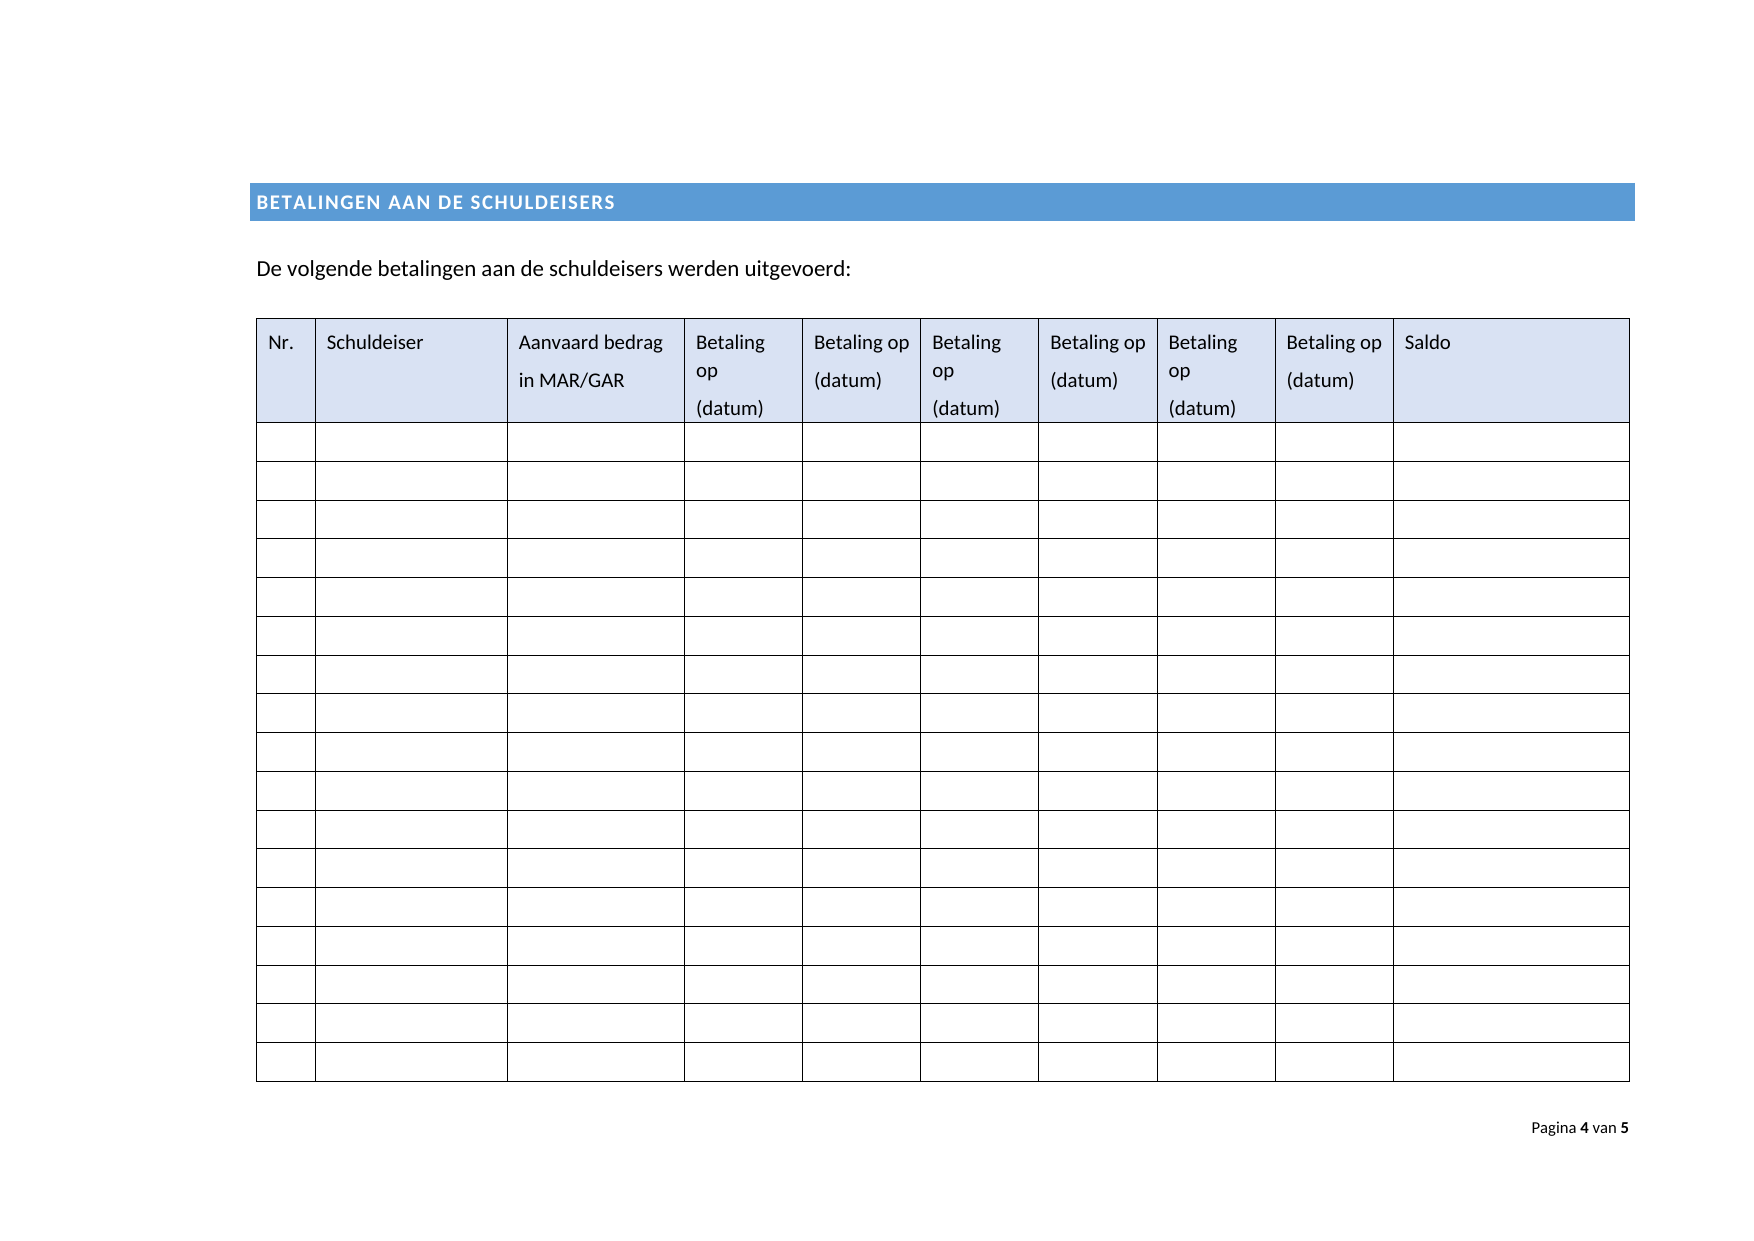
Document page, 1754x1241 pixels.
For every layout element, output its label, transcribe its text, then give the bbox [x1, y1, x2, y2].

table_cell [1039, 927, 1157, 964]
table_cell [1039, 539, 1157, 577]
table_cell [257, 694, 315, 732]
table_cell [1394, 501, 1629, 538]
table_cell [1039, 733, 1157, 771]
table_cell [1394, 423, 1629, 461]
table_cell [508, 462, 684, 499]
table_header Betaling op (datum) [803, 319, 920, 422]
table_cell [257, 539, 315, 577]
table_cell [1158, 733, 1275, 771]
table_cell [508, 811, 684, 848]
table_cell [508, 927, 684, 964]
table_cell [1039, 501, 1157, 538]
table_cell [1158, 539, 1275, 577]
table_cell [685, 656, 802, 693]
table_cell [508, 694, 684, 732]
table_cell [921, 849, 1038, 887]
table_cell [1158, 927, 1275, 964]
table_cell [1394, 462, 1629, 499]
table_cell [316, 888, 507, 926]
table_header Betaling op (datum) [1039, 319, 1157, 422]
table_cell [803, 927, 920, 964]
table_cell [803, 966, 920, 1003]
table_cell [1276, 694, 1393, 732]
table_cell [1158, 656, 1275, 693]
table_cell [1394, 1004, 1629, 1042]
table_cell [921, 966, 1038, 1003]
table_cell [316, 578, 507, 616]
table_header Aanvaard bedrag in MAR/GAR [508, 319, 684, 422]
table_cell [1039, 423, 1157, 461]
table_header Betaling op (datum) [685, 319, 802, 422]
table_cell [685, 694, 802, 732]
table_cell [803, 811, 920, 848]
table_cell [1276, 1004, 1393, 1042]
table_cell [1276, 888, 1393, 926]
table_cell [257, 733, 315, 771]
table_cell [508, 1004, 684, 1042]
table_cell [1394, 772, 1629, 809]
table_cell [316, 694, 507, 732]
table_cell [1158, 578, 1275, 616]
table_cell [508, 849, 684, 887]
table_cell [1276, 462, 1393, 499]
table_cell [685, 772, 802, 809]
table_cell [921, 656, 1038, 693]
table_cell [1158, 966, 1275, 1003]
table_cell [1276, 772, 1393, 809]
table_cell [316, 1043, 507, 1081]
table_cell [685, 1004, 802, 1042]
table_cell [1394, 888, 1629, 926]
table_cell [316, 772, 507, 809]
table_cell [685, 1043, 802, 1081]
table_cell [685, 966, 802, 1003]
table_cell [685, 462, 802, 499]
table_cell [1394, 927, 1629, 964]
table_cell [257, 462, 315, 499]
table_cell [921, 578, 1038, 616]
table_cell [1039, 811, 1157, 848]
table_cell [803, 888, 920, 926]
table_cell [1394, 617, 1629, 654]
table_cell [921, 1043, 1038, 1081]
table_cell [508, 539, 684, 577]
table_cell [685, 733, 802, 771]
table_cell [316, 966, 507, 1003]
table_cell [257, 501, 315, 538]
table_cell [257, 772, 315, 809]
table_cell [257, 849, 315, 887]
table_cell [1039, 694, 1157, 732]
table_cell [921, 462, 1038, 499]
table_cell [1158, 849, 1275, 887]
table_cell [1276, 811, 1393, 848]
table_cell [685, 927, 802, 964]
table_cell [1039, 1004, 1157, 1042]
table_cell [1276, 423, 1393, 461]
table_cell [1276, 849, 1393, 887]
table_cell [685, 888, 802, 926]
table_cell [316, 423, 507, 461]
table_cell [1394, 656, 1629, 693]
table_cell [1276, 578, 1393, 616]
table_cell [921, 772, 1038, 809]
table_cell [1276, 966, 1393, 1003]
table_cell [316, 656, 507, 693]
table_cell [803, 423, 920, 461]
table_cell [257, 1043, 315, 1081]
table_cell [685, 617, 802, 654]
table_cell [257, 1004, 315, 1042]
table_cell [921, 888, 1038, 926]
table_cell [1039, 966, 1157, 1003]
table_cell [921, 927, 1038, 964]
table_cell [685, 501, 802, 538]
text BETALINGEN AAN DE SCHULDEISERS [256, 189, 1629, 214]
table_cell [803, 772, 920, 809]
table_cell [1039, 772, 1157, 809]
table_header Saldo [1394, 319, 1629, 422]
table_cell [1276, 927, 1393, 964]
table_cell [803, 578, 920, 616]
table_cell [257, 578, 315, 616]
table_cell [1158, 772, 1275, 809]
table_cell [921, 694, 1038, 732]
table_cell [508, 501, 684, 538]
table_cell [1394, 966, 1629, 1003]
table_cell [803, 501, 920, 538]
table_header Schuldeiser [316, 319, 507, 422]
table_cell [1276, 539, 1393, 577]
table_cell [316, 462, 507, 499]
table_cell [1394, 694, 1629, 732]
table_cell [1039, 462, 1157, 499]
table_cell [508, 772, 684, 809]
table_cell [316, 539, 507, 577]
table_cell [1039, 888, 1157, 926]
table_cell [803, 462, 920, 499]
table_cell [257, 617, 315, 654]
table_cell [1158, 501, 1275, 538]
table_cell [921, 811, 1038, 848]
table_cell [1394, 811, 1629, 848]
table_cell [1276, 617, 1393, 654]
table_cell [257, 888, 315, 926]
table_cell [1394, 849, 1629, 887]
table_cell [1276, 656, 1393, 693]
table_cell [1158, 811, 1275, 848]
table_cell [1394, 539, 1629, 577]
table_cell [1158, 617, 1275, 654]
table_cell [1158, 888, 1275, 926]
table_cell [1158, 1004, 1275, 1042]
table_cell [508, 1043, 684, 1081]
table_cell [316, 501, 507, 538]
table_cell [1276, 733, 1393, 771]
table_cell [508, 733, 684, 771]
table_cell [1039, 578, 1157, 616]
table_cell [803, 849, 920, 887]
table_cell [508, 656, 684, 693]
table_cell [921, 1004, 1038, 1042]
table_cell [316, 927, 507, 964]
table_cell [257, 966, 315, 1003]
table_cell [508, 888, 684, 926]
table_cell [316, 1004, 507, 1042]
table_cell [685, 849, 802, 887]
table_cell [1394, 578, 1629, 616]
table_header Betaling op (datum) [921, 319, 1038, 422]
table_cell [1039, 617, 1157, 654]
table_cell [1158, 423, 1275, 461]
table_cell [316, 733, 507, 771]
text De volgende betalingen aan de schuldeisers werden uitgevoerd: [256, 254, 1629, 282]
table_cell [1039, 849, 1157, 887]
table_cell [921, 733, 1038, 771]
table_header Betaling op (datum) [1276, 319, 1393, 422]
table_cell [257, 927, 315, 964]
table_cell [1158, 462, 1275, 499]
table_cell [257, 811, 315, 848]
table_cell [803, 733, 920, 771]
table_cell [921, 501, 1038, 538]
table_cell [508, 617, 684, 654]
table_cell [1394, 1043, 1629, 1081]
table_cell [257, 423, 315, 461]
table_cell [803, 1043, 920, 1081]
table_cell [257, 656, 315, 693]
table_cell [685, 423, 802, 461]
table_header Nr. [257, 319, 315, 422]
table_cell [1276, 1043, 1393, 1081]
table_cell [1039, 1043, 1157, 1081]
table_cell [803, 539, 920, 577]
table_cell [508, 578, 684, 616]
table_cell [921, 617, 1038, 654]
table_cell [685, 578, 802, 616]
table_cell [1394, 733, 1629, 771]
table_cell [1158, 1043, 1275, 1081]
table_cell [921, 423, 1038, 461]
table_cell [803, 656, 920, 693]
table_cell [803, 694, 920, 732]
table_cell [316, 849, 507, 887]
table_cell [685, 539, 802, 577]
table_cell [685, 811, 802, 848]
table_cell [508, 423, 684, 461]
table_cell [921, 539, 1038, 577]
table_cell [508, 966, 684, 1003]
table_cell [1276, 501, 1393, 538]
table_cell [316, 811, 507, 848]
table_cell [803, 617, 920, 654]
table_cell [316, 617, 507, 654]
table_header Betaling op (datum) [1158, 319, 1275, 422]
table_cell [1158, 694, 1275, 732]
table_cell [803, 1004, 920, 1042]
table_cell [1039, 656, 1157, 693]
